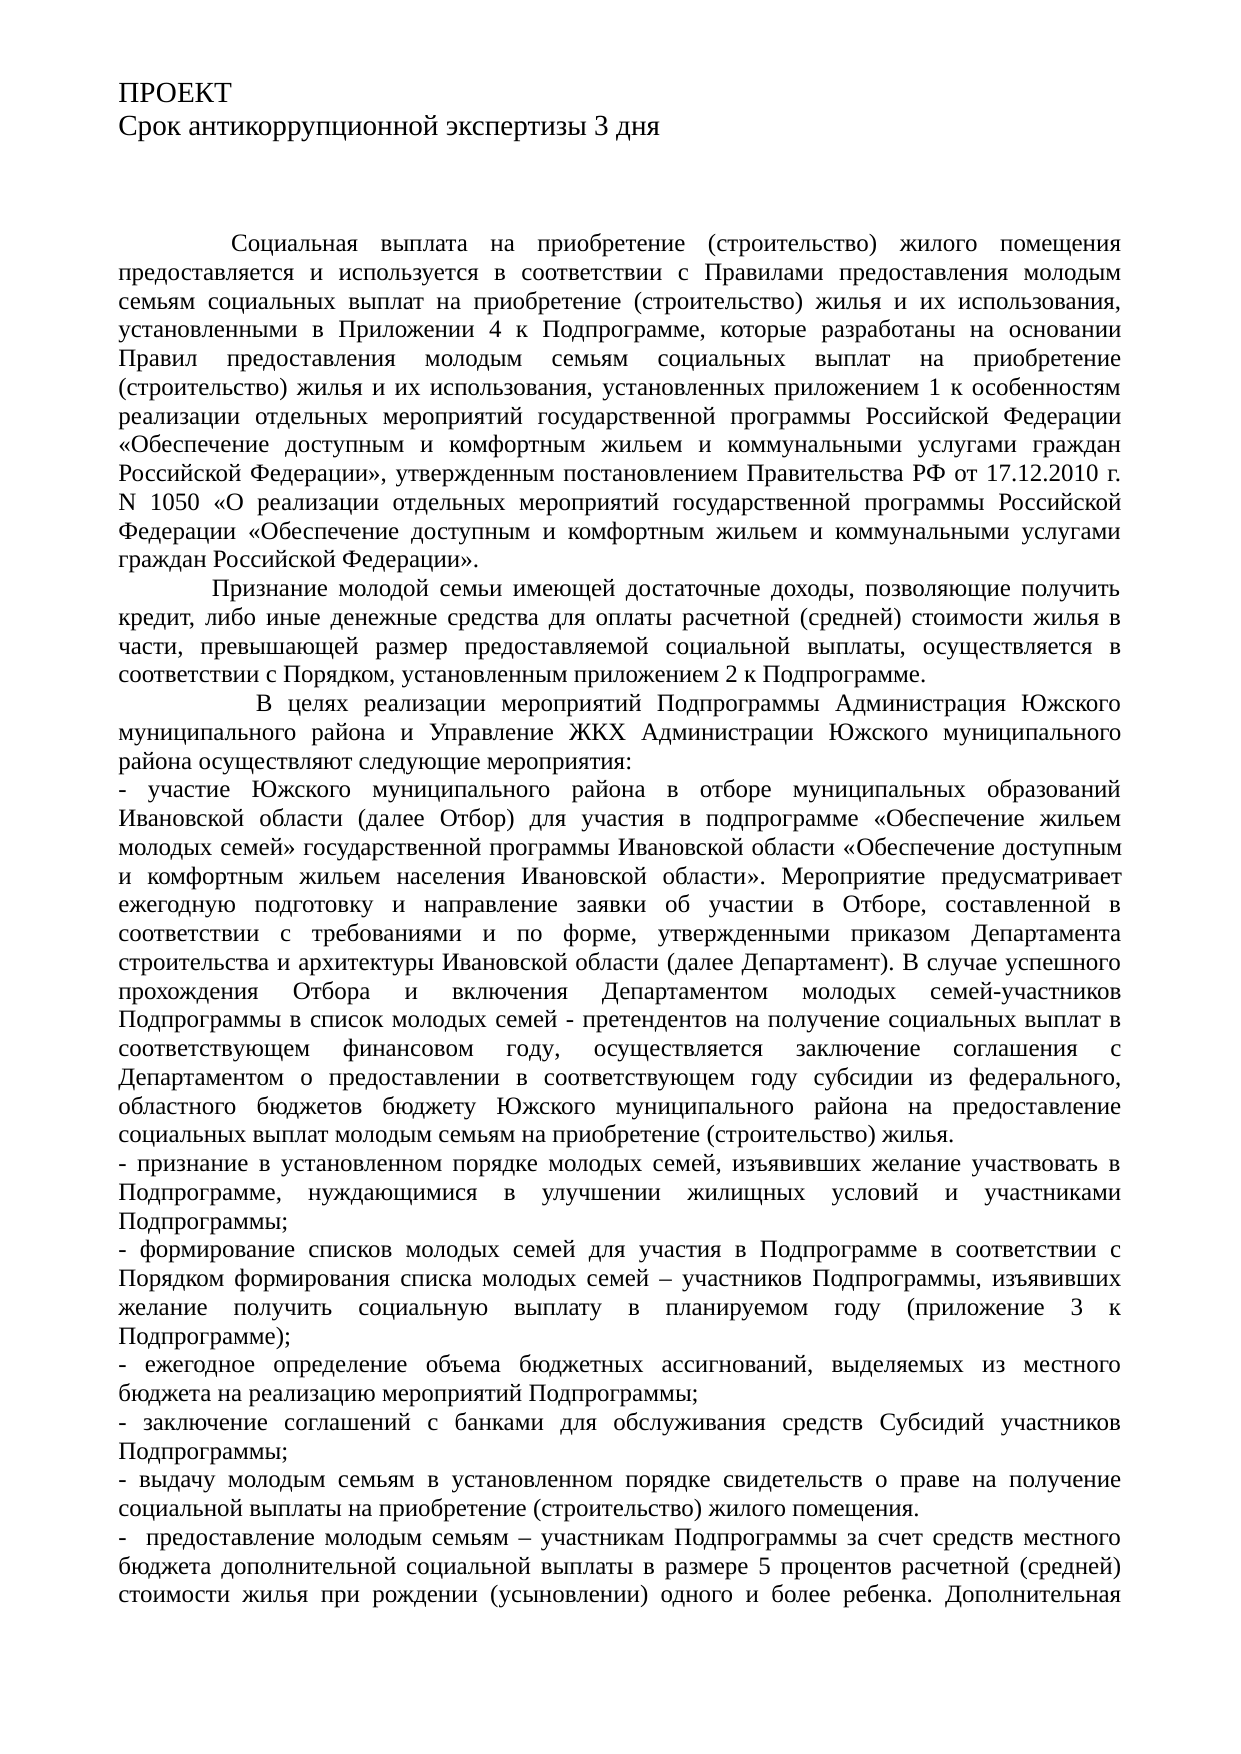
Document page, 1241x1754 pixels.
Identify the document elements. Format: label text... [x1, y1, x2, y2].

text Признание молодой семьи имеющей достаточные доходы, позволяющие получить кредит, либо иные денежные средства для оплаты расчетной (средней) стоимости жилья в части, превышающей размер предоставляемой социальной выплаты, осуществляется в соответствии с Порядком, установленным приложением 2 к Подпрограмме. [118, 573, 1122, 688]
text - заключение соглашений с банками для обслуживания средств Субсидий участников Подпрограммы; [118, 1407, 1122, 1464]
text - участие Южского муниципального района в отборе муниципальных образований Ивановской области (далее Отбор) для участия в подпрограмме «Обеспечение жильем молодых семей» государственной программы Ивановской области «Обеспечение доступным и комфортным жильем населения Ивановской области». Мероприятие предусматривает ежегодную подготовку и направление заявки об участии в Отборе, составленной в соответствии с требованиями и по форме, утвержденными приказом Департамента строительства и архитектуры Ивановской области (далее Департамент). В случае успешного прохождения Отбора и включения Департаментом молодых семей-участников Подпрограммы в список молодых семей - претендентов на получение социальных выплат в соответствующем финансовом году, осуществляется заключение соглашения с Департаментом о предоставлении в соответствующем году субсидии из федерального, областного бюджетов бюджету Южского муниципального района на предоставление социальных выплат молодым семьям на приобретение (строительство) жилья. [118, 774, 1122, 1148]
text - признание в установленном порядке молодых семей, изъявивших желание участвовать в Подпрограмме, нуждающимися в улучшении жилищных условий и участниками Подпрограммы; [118, 1148, 1122, 1234]
text - ежегодное определение объема бюджетных ассигнований, выделяемых из местного бюджета на реализацию мероприятий Подпрограммы; [118, 1349, 1122, 1407]
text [118, 1522, 1122, 1608]
text - формирование списков молодых семей для участия в Подпрограмме в соответствии с Порядком формирования списка молодых семей – участников Подпрограммы, изъявивших желание получить социальную выплату в планируемом году (приложение 3 к Подпрограмме); [118, 1234, 1122, 1349]
text - выдачу молодым семьям в установленном порядке свидетельств о праве на получение социальной выплаты на приобретение (строительство) жилого помещения. [118, 1464, 1122, 1522]
text В целях реализации мероприятий Подпрограммы Администрация Южского муниципального района и Управление ЖКХ Администрации Южского муниципального района осуществляют следующие мероприятия: [118, 688, 1122, 774]
text Социальная выплата на приобретение (строительство) жилого помещения предоставляется и используется в соответствии с Правилами предоставления молодым семьям социальных выплат на приобретение (строительство) жилья и их использования, установленными в Приложении 4 к Подпрограмме, которые разработаны на основании Правил предоставления молодым семьям социальных выплат на приобретение (строительство) жилья и их использования, установленных приложением 1 к особенностям реализации отдельных мероприятий государственной программы Российской Федерации «Обеспечение доступным и комфортным жильем и коммунальными услугами граждан Российской Федерации», утвержденным постановлением Правительства РФ от 17.12.2010 г. N 1050 «О реализации отдельных мероприятий государственной программы Российской Федерации «Обеспечение доступным и комфортным жильем и коммунальными услугами граждан Российской Федерации». [118, 228, 1122, 573]
